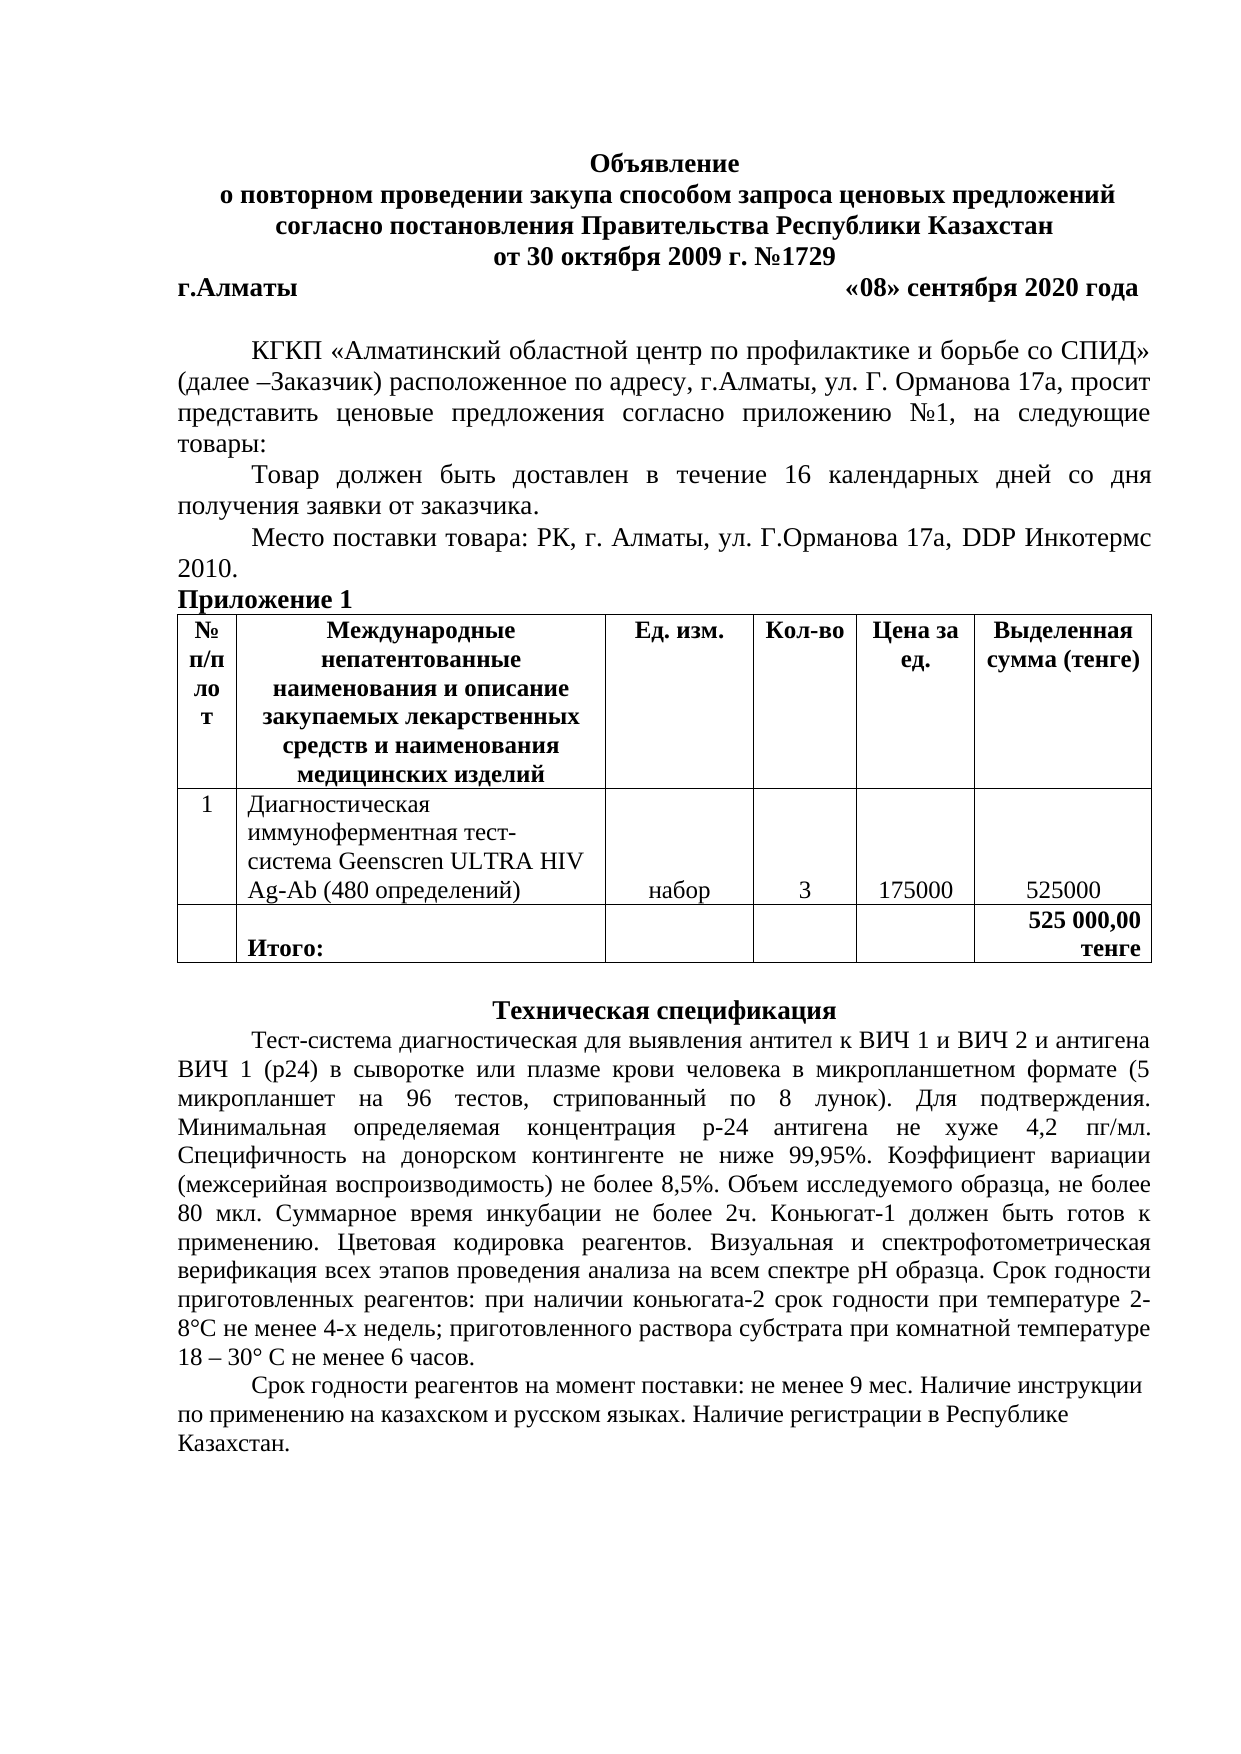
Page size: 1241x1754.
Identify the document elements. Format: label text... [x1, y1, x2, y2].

table_cell 3 [754, 789, 856, 904]
text Товар должен быть доставлен в течение 16 календарных дней со дня получения заявки от заказчика. [177, 458, 1152, 521]
table_cell [754, 905, 856, 962]
table_cell Диагностическая иммуноферментная тест-система Geenscren ULTRA HIV Ag-Ab (480 определений) [237, 789, 605, 904]
table_cell [178, 905, 236, 962]
table_cell [857, 905, 974, 962]
table_cell Итого: [237, 905, 605, 962]
text Тест-система диагностическая для выявления антител к ВИЧ 1 и ВИЧ 2 и антигена ВИЧ 1 (р24) в сыворотке или плазме крови человека в микропланшетном формате (5 микропланшет на 96 тестов, стрипованный по 8 лунок). Для подтверждения. Минимальная определяемая концентрация p-24 антигена не хуже 4,2 пг/мл. Специфичность на донорском контингенте не ниже 99,95%. Коэффициент вариации (межсерийная воспроизводимость) не более 8,5%. Объем исследуемого образца, не более 80 мкл. Суммарное время инкубации не более 2ч. Коньюгат-1 должен быть готов к применению. Цветовая кодировка реагентов. Визуальная и спектрофотометрическая верификация всех этапов проведения анализа на всем спектре рН образца. Срок годности приготовленных реагентов: при наличии коньюгата-2 срок годности при температуре 2-8°С не менее 4-х недель; приготовленного раствора субстрата при комнатной температуре 18 – 30° C не менее 6 часов. [177, 1026, 1152, 1371]
table_cell 525 000,00 тенге [975, 905, 1151, 962]
text Срок годности реагентов на момент поставки: не менее 9 мес. Наличие инструкции по применению на казахском и русском языках. Наличие регистрации в Республике Казахстан. [177, 1371, 1152, 1457]
table_cell набор [606, 789, 753, 904]
text Приложение 1 [177, 583, 1152, 614]
table_header № п/п лот [178, 615, 236, 788]
text КГКП «Алматинский областной центр по профилактике и борьбе со СПИД» (далее –Заказчик) расположенное по адресу, г.Алматы, ул. Г. Орманова 17а, просит представить ценовые предложения согласно приложению №1, на следующие товары: [177, 334, 1152, 458]
table_cell 1 [178, 789, 236, 904]
table_header Кол-во [754, 615, 856, 788]
table_header Цена за ед. [857, 615, 974, 788]
text Техническая спецификация [177, 994, 1152, 1026]
text г.Алматы «08» сентября 2020 года [177, 271, 1152, 303]
text от 30 октября 2009 г. №1729 [177, 240, 1152, 271]
table_cell 525000 [975, 789, 1151, 904]
table_cell [606, 905, 753, 962]
text Место поставки товара: РК, г. Алматы, ул. Г.Орманова 17а, DDP Инкотермс 2010. [177, 521, 1152, 583]
table_header Выделенная сумма (тенге) [975, 615, 1151, 788]
text согласно постановления Правительства Республики Казахстан [177, 209, 1152, 240]
table_cell 175000 [857, 789, 974, 904]
table_header Ед. изм. [606, 615, 753, 788]
text Объявление о повторном проведении закупа способом запроса ценовых предложений [177, 147, 1152, 209]
table_header Международные непатентованные наименования и описание закупаемых лекарственных средств и наименования медицинских изделий [237, 615, 605, 788]
